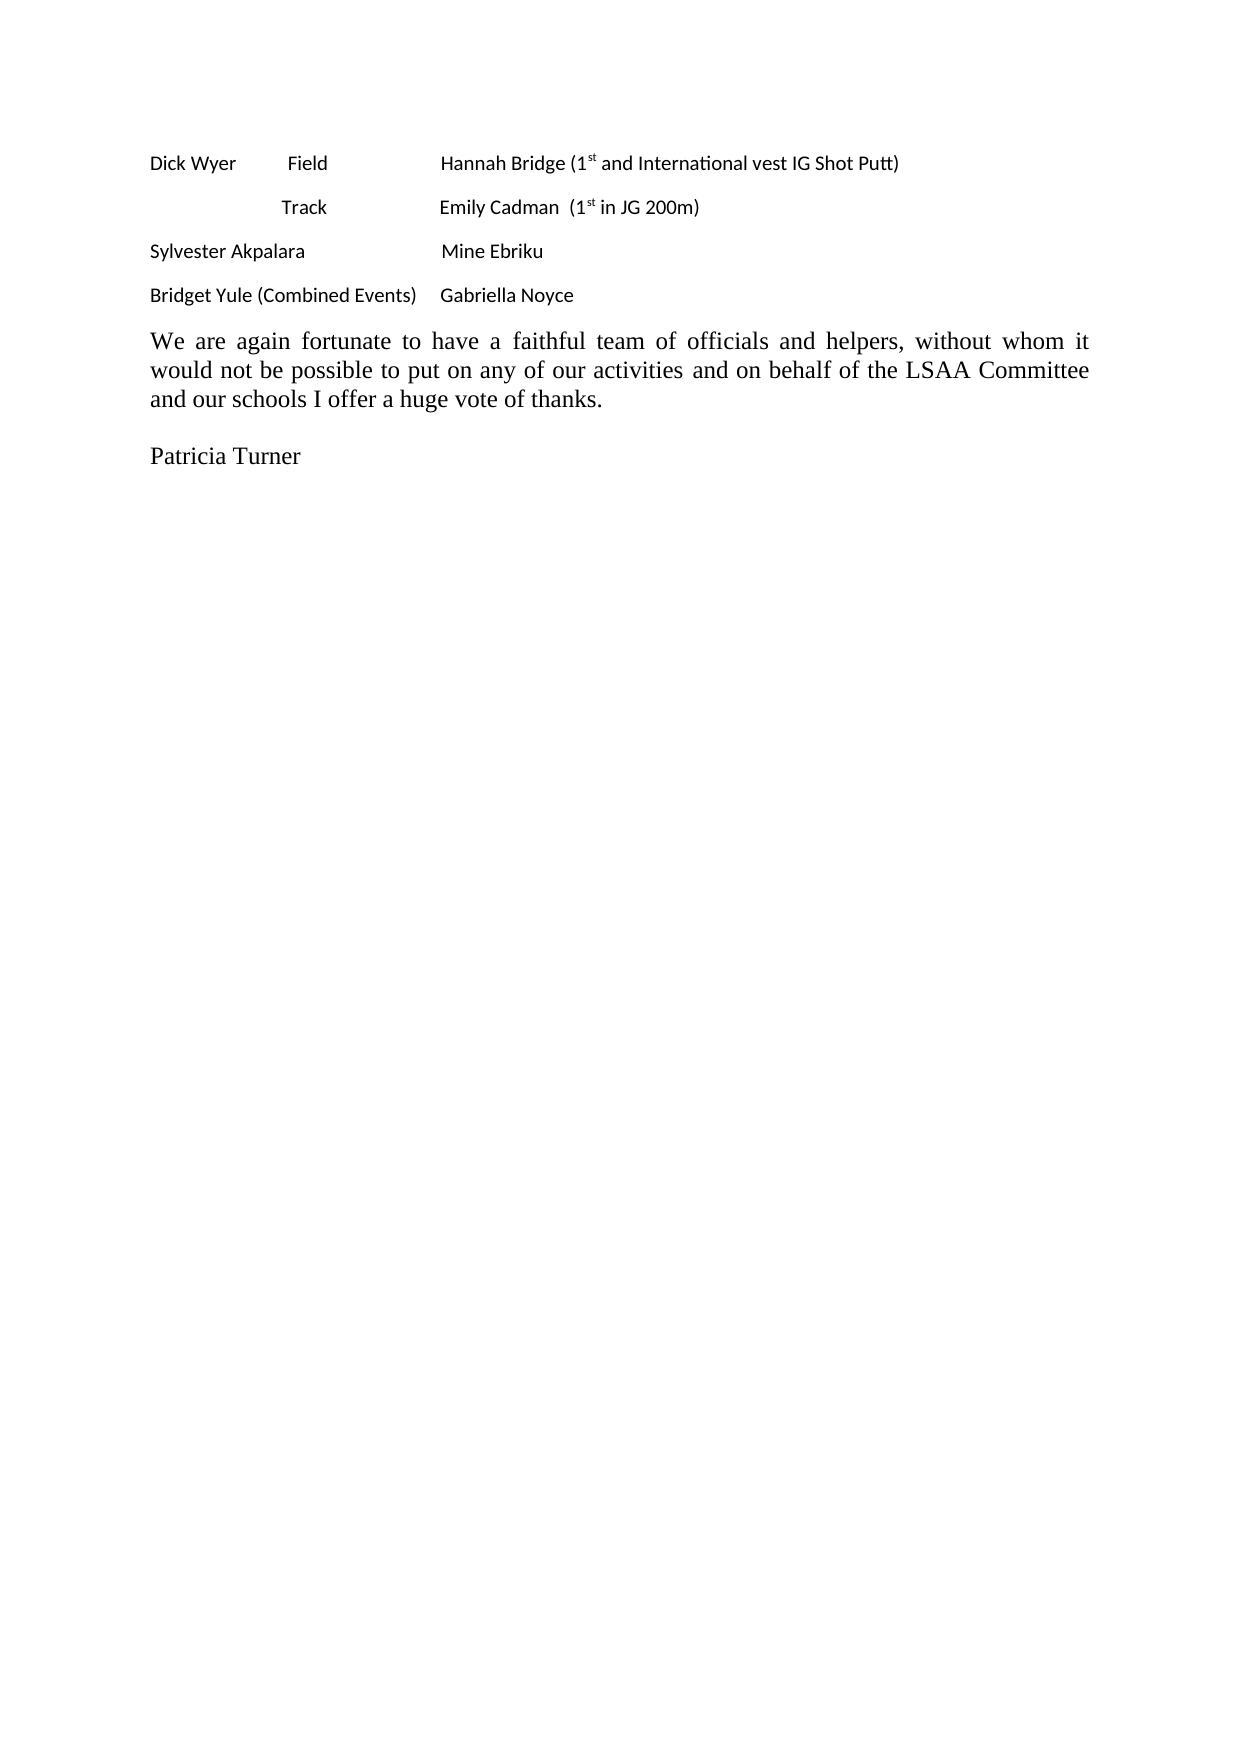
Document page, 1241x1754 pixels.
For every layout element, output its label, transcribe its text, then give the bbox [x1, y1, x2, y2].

text Bridget Yule (Combined Events) Gabriella Noyce [150, 282, 1090, 308]
text Patricia Turner [150, 441, 1090, 470]
text Sylvester Akpalara Mine Ebriku [150, 238, 1090, 263]
text Dick Wyer Field Hannah Bridge (1st and International vest IG Shot Putt) [150, 150, 1090, 175]
text We are again fortunate to have a faithful team of officials and helpers, without whom it would not be possible to put on any of our activities and on behalf of the LSAA Committee and our schools I offer a huge vote of thanks. [150, 326, 1090, 412]
text Track Emily Cadman (1st in JG 200m) [150, 194, 1090, 219]
